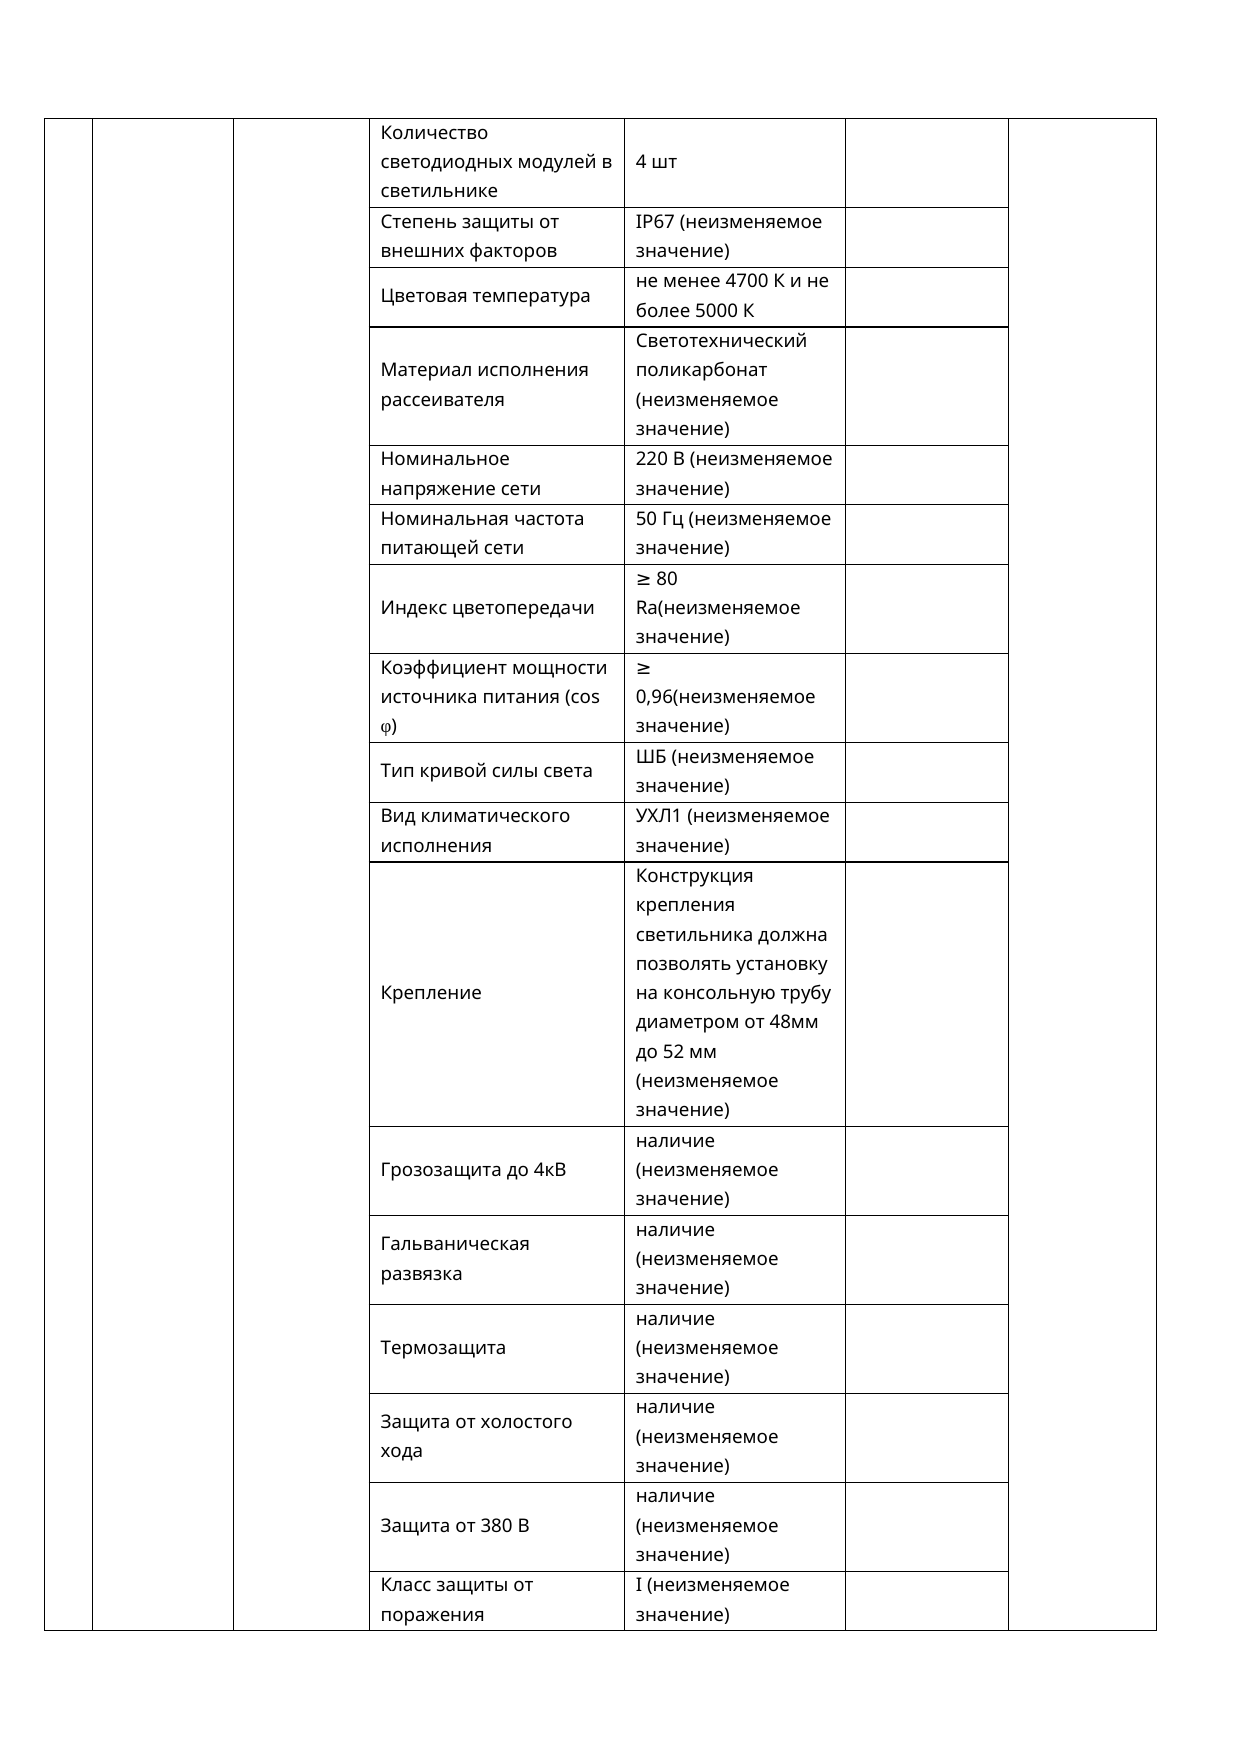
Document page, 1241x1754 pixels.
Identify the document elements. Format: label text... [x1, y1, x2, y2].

table_cell [846, 1305, 1008, 1393]
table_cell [370, 1572, 624, 1630]
table_cell Термозащита [370, 1305, 624, 1393]
table_cell наличие (неизменяемое значение) [625, 1305, 845, 1393]
table_cell ≥ 0,96(неизменяемое значение) [625, 654, 845, 742]
table_cell Гальваническая развязка [370, 1216, 624, 1304]
table_cell [846, 268, 1008, 326]
table_cell Вид климатического исполнения [370, 803, 624, 861]
table_cell ШБ (неизменяемое значение) [625, 743, 845, 802]
table_cell Защита от 380 В [370, 1483, 624, 1571]
table_cell Коэффициент мощности источника питания (cos φ) [370, 654, 624, 742]
table_cell 4 шт [625, 119, 845, 207]
table_cell IP67 (неизменяемое значение) [625, 208, 845, 267]
table_cell не менее 4700 К и не более 5000 К [625, 268, 845, 326]
table_cell [846, 505, 1008, 564]
table_cell Степень защиты от внешних факторов [370, 208, 624, 267]
table_cell [846, 803, 1008, 861]
table_cell Индекс цветопередачи [370, 565, 624, 653]
table_cell [846, 565, 1008, 653]
table_cell ≥ 80 Ra(неизменяемое значение) [625, 565, 845, 653]
table_cell [846, 446, 1008, 504]
table_cell Тип кривой силы света [370, 743, 624, 802]
table_cell [846, 1483, 1008, 1571]
table_cell Номинальная частота питающей сети [370, 505, 624, 564]
table_cell Номинальное напряжение сети [370, 446, 624, 504]
table_cell Материал исполнения рассеивателя [370, 328, 624, 445]
table_cell наличие (неизменяемое значение) [625, 1394, 845, 1482]
table_cell [846, 1216, 1008, 1304]
table_cell Грозозащита до 4кВ [370, 1127, 624, 1215]
table_cell наличие (неизменяемое значение) [625, 1127, 845, 1215]
table_cell наличие (неизменяемое значение) [625, 1216, 845, 1304]
table_cell 50 Гц (неизменяемое значение) [625, 505, 845, 564]
table_cell [846, 208, 1008, 267]
table_cell [846, 863, 1008, 1126]
table_cell [846, 654, 1008, 742]
table_cell [846, 328, 1008, 445]
table_cell Крепление [370, 863, 624, 1126]
table_cell УХЛ1 (неизменяемое значение) [625, 803, 845, 861]
table_cell [846, 1572, 1008, 1630]
table_cell Светотехнический поликарбонат (неизменяемое значение) [625, 328, 845, 445]
table_cell наличие (неизменяемое значение) [625, 1483, 845, 1571]
table_cell [846, 1127, 1008, 1215]
table_cell 220 В (неизменяемое значение) [625, 446, 845, 504]
table_cell Количество светодиодных модулей в светильнике [370, 119, 624, 207]
table_cell Цветовая температура [370, 268, 624, 326]
table_cell Защита от холостого хода [370, 1394, 624, 1482]
table_cell [846, 743, 1008, 802]
table_cell [846, 119, 1008, 207]
table_cell [846, 1394, 1008, 1482]
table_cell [625, 1572, 845, 1630]
table_cell Конструкция крепления светильника должна позволять установку на консольную трубу диаметром от 48мм до 52 мм (неизменяемое значение) [625, 863, 845, 1126]
